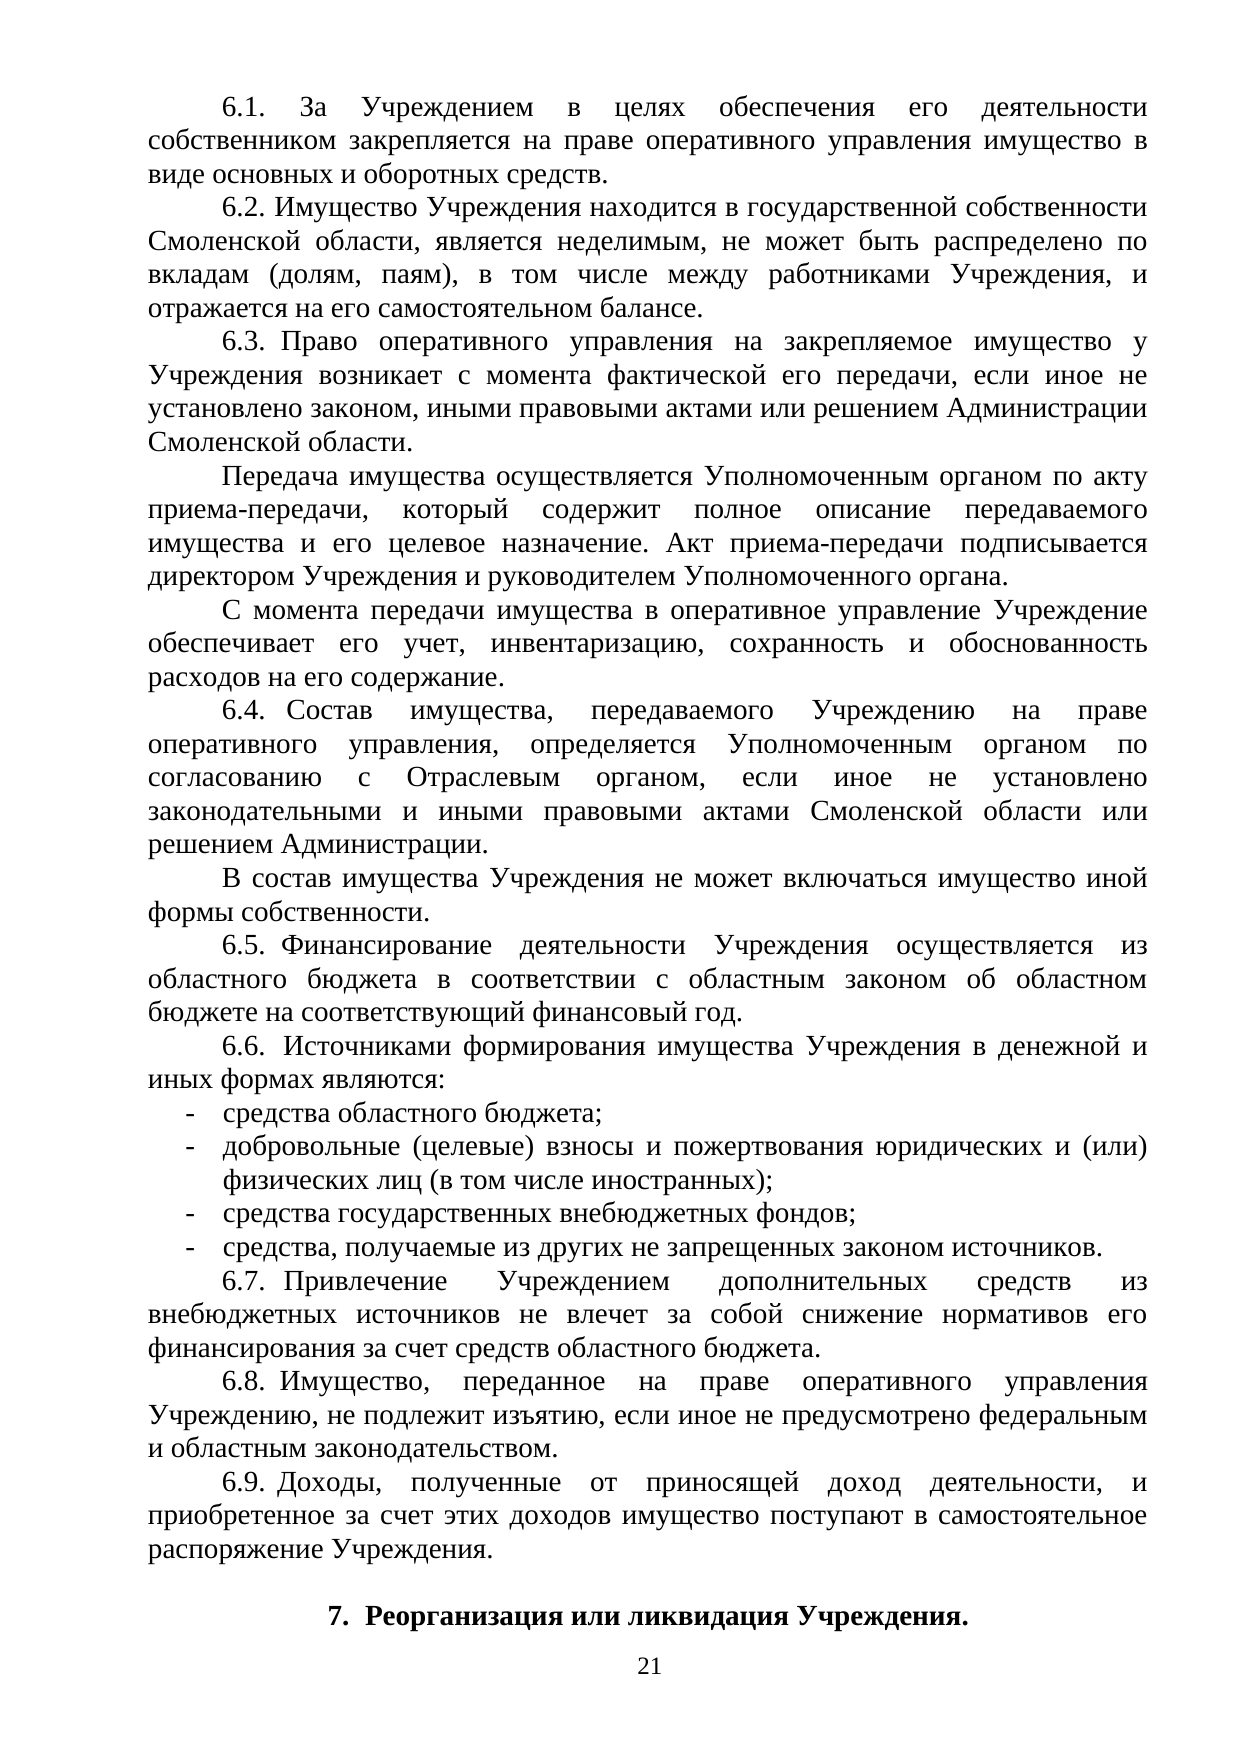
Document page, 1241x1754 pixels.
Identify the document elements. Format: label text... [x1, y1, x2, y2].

list Реорганизация или ликвидация Учреждения. [148, 1598, 1148, 1632]
list средства, получаемые из других не запрещенных законом источников. [185, 1229, 1148, 1263]
list Доходы, полученные от приносящей доход деятельности, и приобретенное за счет этих доходов имущество поступают в самостоятельное распоряжение Учреждения. [148, 1464, 1148, 1564]
list средства областного бюджета; [185, 1095, 1148, 1128]
list Привлечение Учреждением дополнительных средств из внебюджетных источников не влечет за собой снижение нормативов его финансирования за счет средств областного бюджета. [148, 1263, 1148, 1363]
list Имущество Учреждения находится в государственной собственности Смоленской области, является неделимым, не может быть распределено по вкладам (долям, паям), в том числе между работниками Учреждения, и отражается на его самостоятельном балансе. [148, 189, 1148, 323]
list средства государственных внебюджетных фондов; [185, 1196, 1148, 1229]
list Состав имущества, передаваемого Учреждению на праве оперативного управления, определяется Уполномоченным органом по согласованию с Отраслевым органом, если иное не установлено законодательными и иными правовыми актами Смоленской области или решением Администрации. [148, 692, 1148, 860]
list Источниками формирования имущества Учреждения в денежной и иных формах являются: [148, 1028, 1148, 1095]
list добровольные (целевые) взносы и пожертвования юридических и (или) физических лиц (в том числе иностранных); [185, 1128, 1148, 1196]
list Финансирование деятельности Учреждения осуществляется из областного бюджета в соответствии с областным законом об областном бюджете на соответствующий финансовый год. [148, 927, 1148, 1028]
text С момента передачи имущества в оперативное управление Учреждение обеспечивает его учет, инвентаризацию, сохранность и обоснованность расходов на его содержание. [148, 592, 1148, 692]
list Имущество, переданное на праве оперативного управления Учреждению, не подлежит изъятию, если иное не предусмотрено федеральным и областным законодательством. [148, 1363, 1148, 1464]
text Передача имущества осуществляется Уполномоченным органом по акту приема-передачи, который содержит полное описание передаваемого имущества и его целевое назначение. Акт приема-передачи подписывается директором Учреждения и руководителем Уполномоченного органа. [148, 458, 1148, 592]
list Право оперативного управления на закрепляемое имущество у Учреждения возникает с момента фактической его передачи, если иное не установлено законом, иными правовыми актами или решением Администрации Смоленской области. [148, 323, 1148, 458]
text В состав имущества Учреждения не может включаться имущество иной формы собственности. [148, 860, 1148, 927]
list За Учреждением в целях обеспечения его деятельности собственником закрепляется на праве оперативного управления имущество в виде основных и оборотных средств. [148, 89, 1148, 189]
